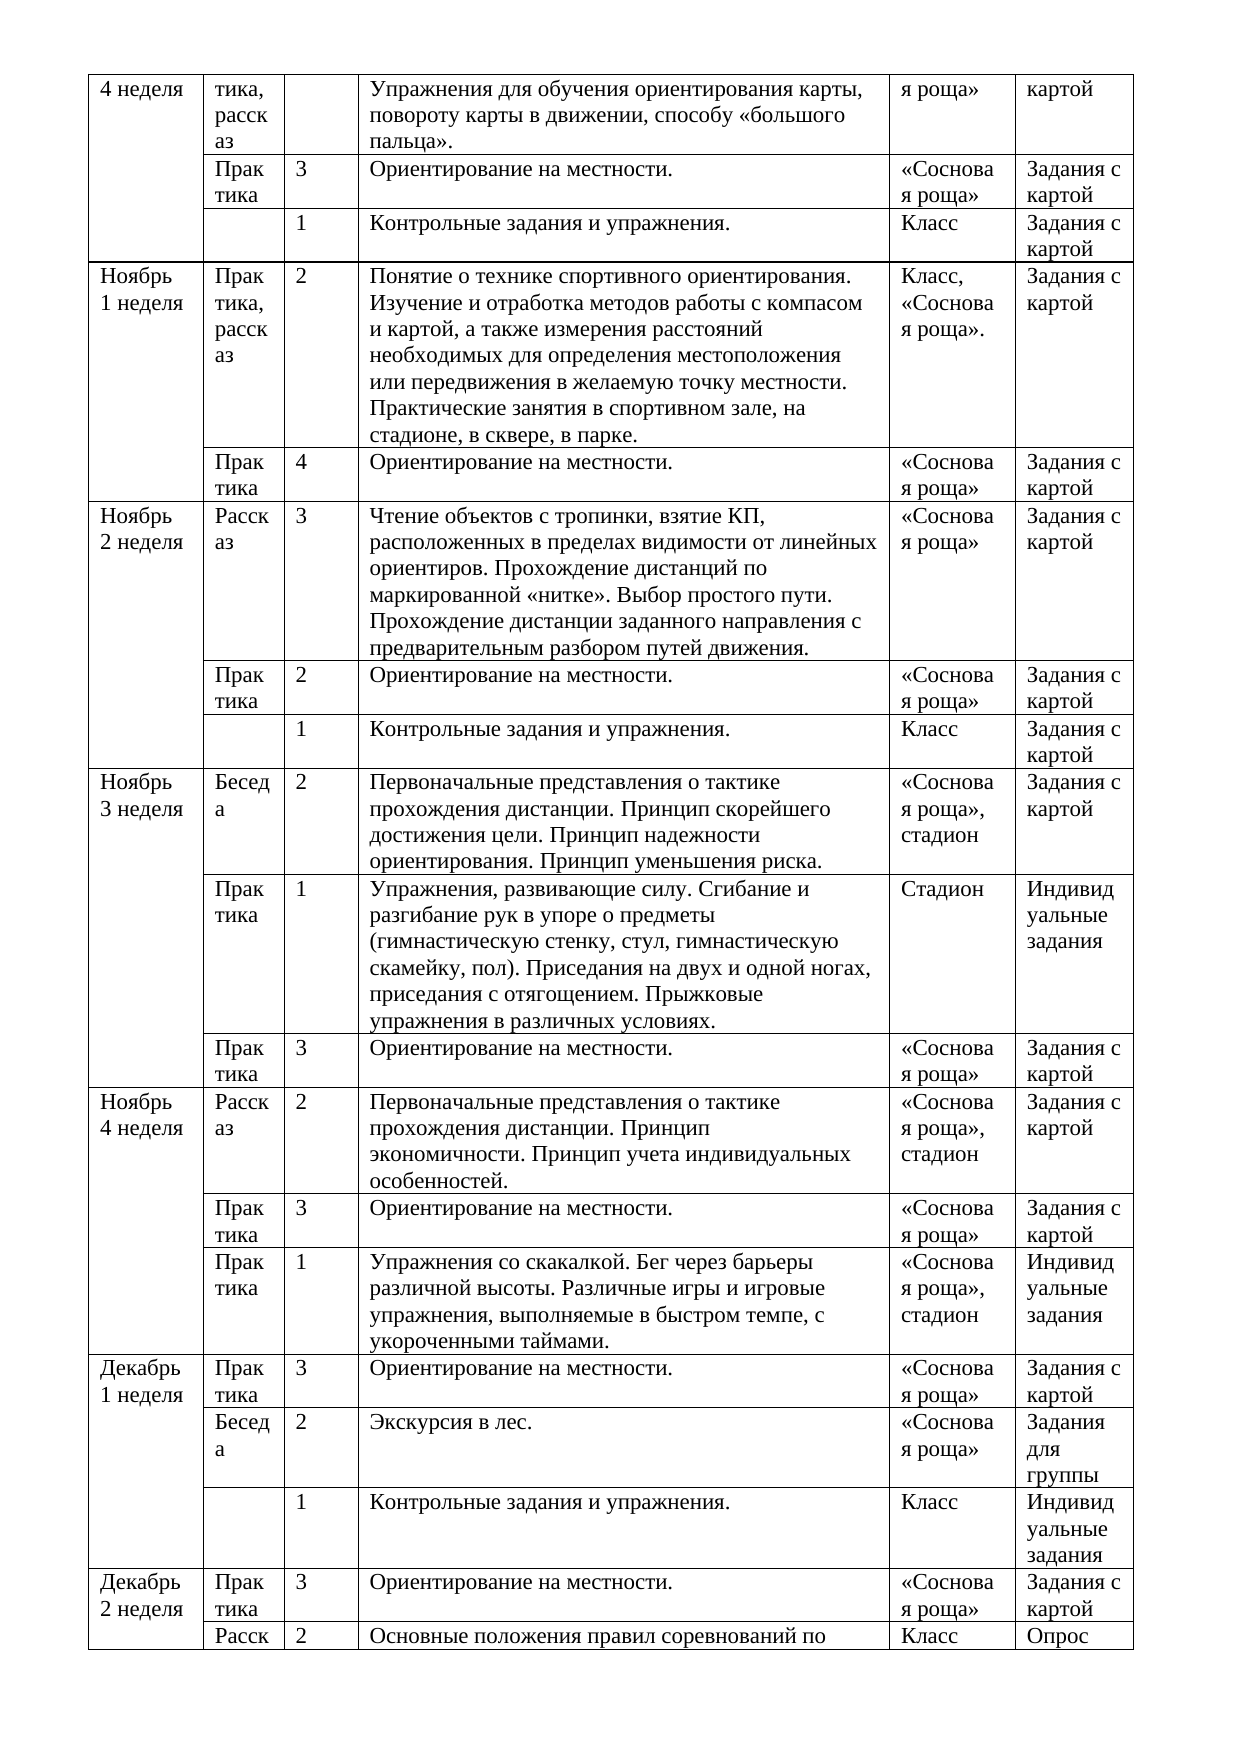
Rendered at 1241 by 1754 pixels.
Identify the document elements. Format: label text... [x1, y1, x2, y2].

table_cell Задания с картой [1016, 263, 1133, 447]
table_cell Задания с картой [1016, 448, 1133, 501]
table_cell Практика [204, 155, 284, 208]
table_cell Индивидуальные задания [1016, 1488, 1133, 1567]
table_cell «Сосновая роща» [890, 1034, 1015, 1087]
table_cell Класс, «Сосновая роща». [890, 263, 1015, 447]
table_cell «Сосновая роща», стадион [890, 769, 1015, 874]
table_cell Практика [204, 661, 284, 714]
table_cell Понятие о технике спортивного ориентирования. Изучение и отработка методов работы с компасом и картой, а также измерения расстояний необходимых для определения местоположения или передвижения в желаемую точку местности. Практические занятия в спортивном зале, на стадионе, в сквере, в парке. [359, 263, 889, 447]
table_cell Упражнения со скакалкой. Бег через барьеры различной высоты. Различные игры и игровые упражнения, выполняемые в быстром темпе, с укороченными таймами. [359, 1248, 889, 1353]
table_cell Декабрь 2 неделя [89, 1569, 203, 1648]
table_cell Практика [204, 1034, 284, 1087]
table_cell Упражнения, развивающие силу. Сгибание и разгибание рук в упоре о предметы (гимнастическую стенку, стул, гимнастическую скамейку, пол). Приседания на двух и одной ногах, приседания с отягощением. Прыжковые упражнения в различных условиях. [359, 875, 889, 1033]
table_cell Практика, рассказ [204, 75, 284, 154]
table_cell Задания с картой [1016, 1355, 1133, 1407]
table_cell Ноябрь 4 неделя [89, 1088, 203, 1353]
table_cell Контрольные задания и упражнения. [359, 209, 889, 261]
table_cell «Сосновая роща» [890, 502, 1015, 660]
table_cell 3 [285, 1355, 358, 1407]
table_cell Ориентирование на местности. [359, 1194, 889, 1247]
table_cell Класс [890, 1622, 1015, 1648]
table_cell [359, 75, 889, 154]
table_cell Практика, рассказ [204, 263, 284, 447]
table_cell 3 [285, 1194, 358, 1247]
table_cell Задания с картой [1016, 1194, 1133, 1247]
table_cell Задания с картой [1016, 715, 1133, 767]
table_cell Ориентирование на местности. [359, 448, 889, 501]
table_cell Первоначальные представления о тактике прохождения дистанции. Принцип скорейшего достижения цели. Принцип надежности ориентирования. Принцип уменьшения риска. [359, 769, 889, 874]
table_cell Экскурсия в лес. [359, 1408, 889, 1487]
table_cell Задания с картой [1016, 769, 1133, 874]
table_cell 1 [285, 715, 358, 767]
table_cell Задания с картой [1016, 661, 1133, 714]
table_cell Беседа [204, 1408, 284, 1487]
table_cell [204, 209, 284, 261]
table_cell Задания с картой [1016, 209, 1133, 261]
table_cell «Сосновая роща» [890, 155, 1015, 208]
table_cell «Сосновая роща» [890, 1569, 1015, 1621]
table_cell Практика [204, 1569, 284, 1621]
table_cell Первоначальные представления о тактике прохождения дистанции. Принцип экономичности. Принцип учета индивидуальных особенностей. [359, 1088, 889, 1193]
table_cell Опрос [1016, 1622, 1133, 1648]
table_cell Класс [890, 715, 1015, 767]
table_cell Задания с картой [1016, 502, 1133, 660]
table_cell «Сосновая роща» [890, 1408, 1015, 1487]
table_cell Ориентирование на местности. [359, 1034, 889, 1087]
table_cell Задания с картой [1016, 1034, 1133, 1087]
table_cell 3 [285, 1034, 358, 1087]
table_cell 2 [285, 263, 358, 447]
table_cell Рассказ [204, 1622, 284, 1648]
table_cell Ноябрь 1 неделя [89, 263, 203, 501]
table_cell 3 [285, 502, 358, 660]
table_cell 2 [285, 769, 358, 874]
table_cell «Сосновая роща» [890, 661, 1015, 714]
table_cell Индивидуальные задания [1016, 1248, 1133, 1353]
table_cell Декабрь 1 неделя [89, 1355, 203, 1567]
table_cell 1 [285, 875, 358, 1033]
table_cell 2 [285, 75, 358, 154]
table_cell 2 [285, 661, 358, 714]
table_cell Задания для группы [1016, 1408, 1133, 1487]
table_cell Класс [890, 1488, 1015, 1567]
table_cell 1 [285, 1488, 358, 1567]
table_cell Ориентирование на местности. [359, 661, 889, 714]
table_cell 4 [285, 448, 358, 501]
table_cell «Сосновая роща» [890, 1355, 1015, 1407]
table_cell Задания с картой [1016, 75, 1133, 154]
table_cell Стадион [890, 875, 1015, 1033]
table_cell Практика [204, 448, 284, 501]
table_cell Рассказ [204, 502, 284, 660]
table_cell Практика [204, 1194, 284, 1247]
table_cell «Сосновая роща» [890, 75, 1015, 154]
table_cell Практика [204, 875, 284, 1033]
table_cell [359, 1622, 889, 1648]
table_cell Задания с картой [1016, 1088, 1133, 1193]
table_cell Октябрь 4 неделя [89, 75, 203, 261]
table_cell Ориентирование на местности. [359, 1569, 889, 1621]
table_cell Контрольные задания и упражнения. [359, 715, 889, 767]
table_cell Рассказ [204, 1088, 284, 1193]
table_cell 1 [285, 209, 358, 261]
table_cell Ноябрь 2 неделя [89, 502, 203, 767]
table_cell [204, 1488, 284, 1567]
table_cell Беседа [204, 769, 284, 874]
table_cell Класс [890, 209, 1015, 261]
table_cell Практика [204, 1355, 284, 1407]
table_cell 2 [285, 1408, 358, 1487]
table_cell 1 [285, 1248, 358, 1353]
table_cell 3 [285, 155, 358, 208]
table_cell Индивидуальные задания [1016, 875, 1133, 1033]
table_cell Ориентирование на местности. [359, 155, 889, 208]
table_cell Ориентирование на местности. [359, 1355, 889, 1407]
table_cell «Сосновая роща», стадион [890, 1088, 1015, 1193]
table_cell Контрольные задания и упражнения. [359, 1488, 889, 1567]
table_cell 2 [285, 1088, 358, 1193]
table_cell 3 [285, 1569, 358, 1621]
table_cell «Сосновая роща» [890, 448, 1015, 501]
table_cell Практика [204, 1248, 284, 1353]
table_cell [204, 715, 284, 767]
table_cell Ноябрь 3 неделя [89, 769, 203, 1087]
table_cell «Сосновая роща» [890, 1194, 1015, 1247]
table_cell Задания с картой [1016, 1569, 1133, 1621]
table_cell Чтение объектов с тропинки, взятие КП, расположенных в пределах видимости от линейных ориентиров. Прохождение дистанций по маркированной «нитке». Выбор простого пути. Прохождение дистанции заданного направления с предварительным разбором путей движения. [359, 502, 889, 660]
table_cell 2 [285, 1622, 358, 1648]
table_cell «Сосновая роща», стадион [890, 1248, 1015, 1353]
table_cell Задания с картой [1016, 155, 1133, 208]
